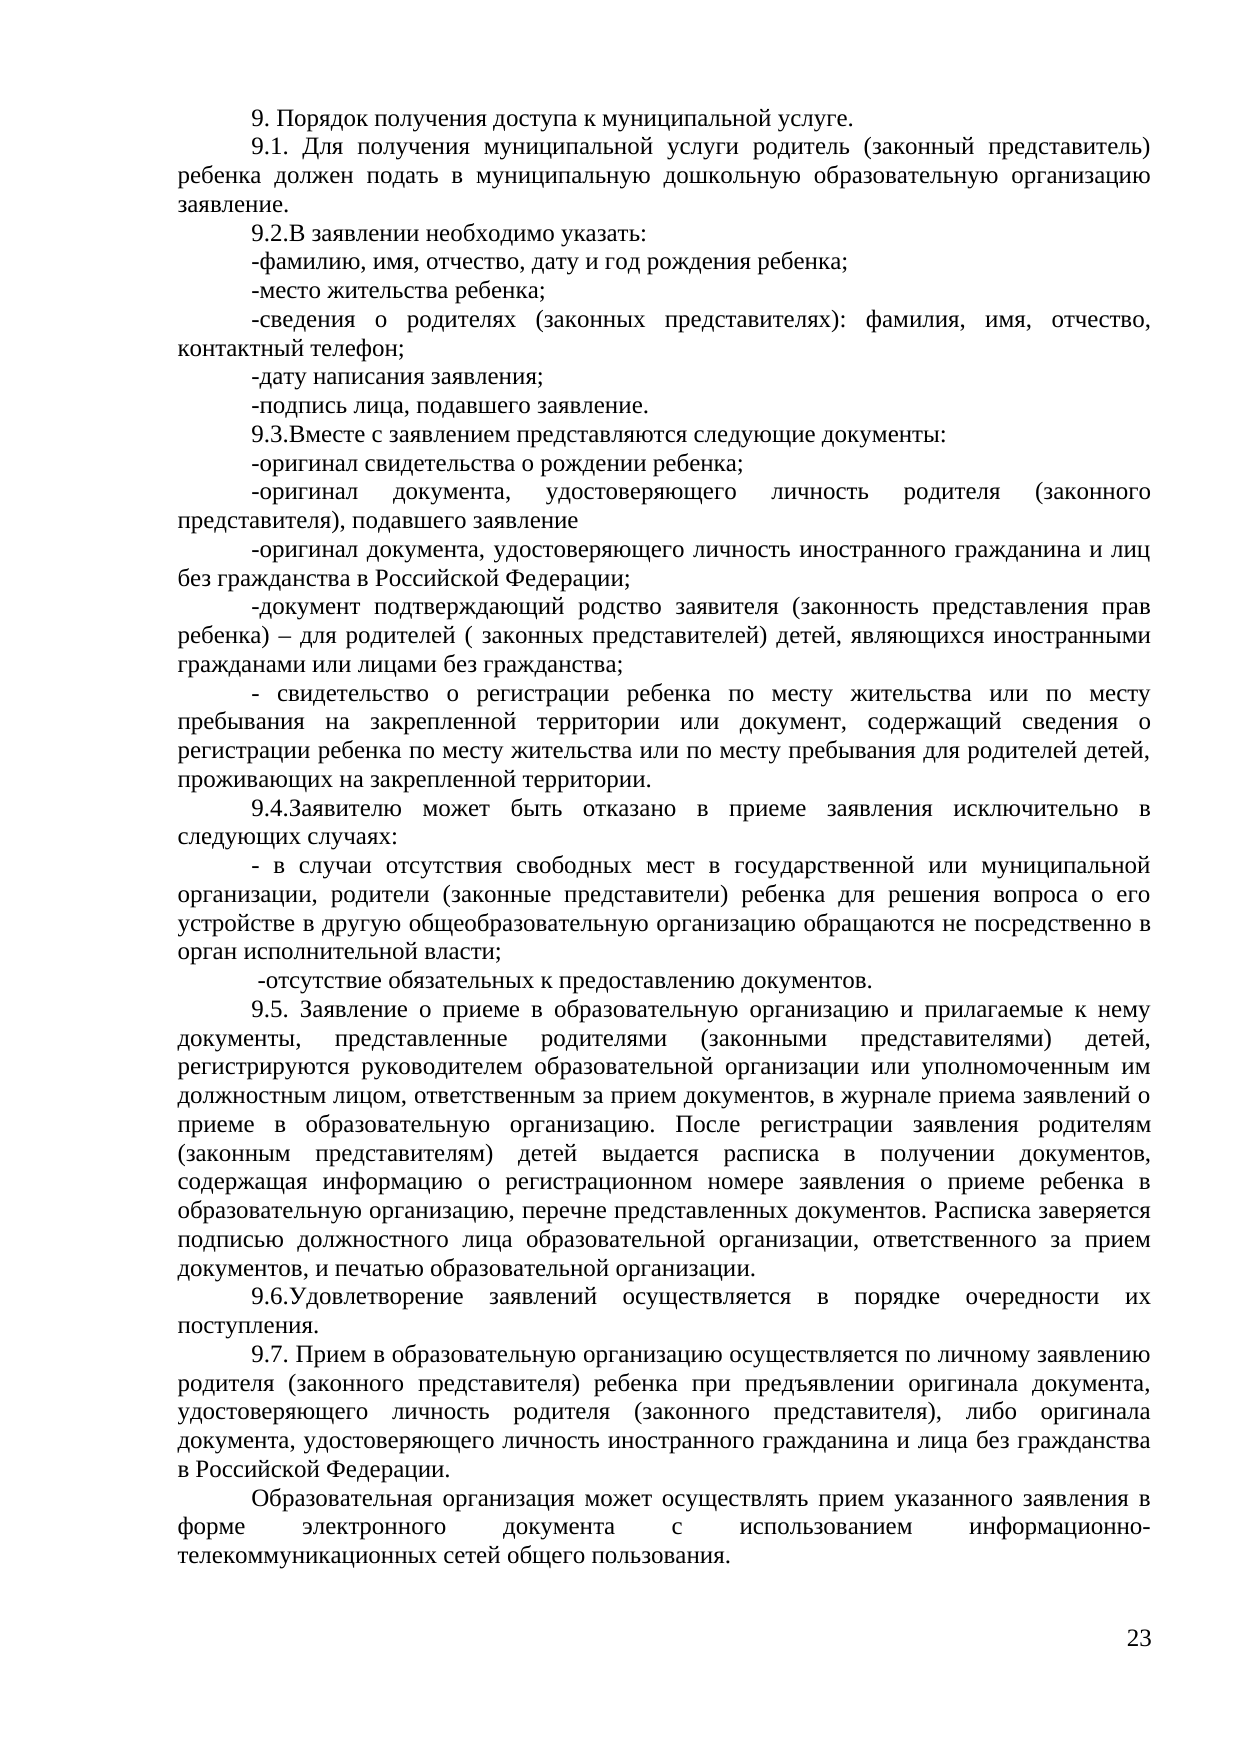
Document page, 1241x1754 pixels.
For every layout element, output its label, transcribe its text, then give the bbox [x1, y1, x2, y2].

list -сведения о родителях (законных представителях): фамилия, имя, отчество, контактный телефон; [177, 304, 1152, 361]
text 9.3.Вместе с заявлением представляются следующие документы: [177, 419, 1152, 448]
list -документ подтверждающий родство заявителя (законность представления прав ребенка) – для родителей ( законных представителей) детей, являющихся иностранными гражданами или лицами без гражданства; [177, 591, 1152, 678]
list -отсутствие обязательных к предоставлению документов. [177, 965, 1152, 994]
list - в случаи отсутствия свободных мест в государственной или муниципальной организации, родители (законные представители) ребенка для решения вопроса о его устройстве в другую общеобразовательную организацию обращаются не посредственно в орган исполнительной власти; [177, 850, 1152, 965]
text Образовательная организация может осуществлять прием указанного заявления в форме электронного документа с использованием информационно-телекоммуникационных сетей общего пользования. [177, 1483, 1152, 1569]
text 9. Порядок получения доступа к муниципальной услуге. [177, 103, 1152, 131]
list -оригинал свидетельства о рождении ребенка; [177, 448, 1152, 476]
list -фамилию, имя, отчество, дату и год рождения ребенка; [177, 246, 1152, 275]
list -подпись лица, подавшего заявление. [177, 390, 1152, 419]
list -место жительства ребенка; [177, 275, 1152, 304]
list -оригинал документа, удостоверяющего личность иностранного гражданина и лиц без гражданства в Российской Федерации; [177, 534, 1152, 591]
text 9.1. Для получения муниципальной услуги родитель (законный представитель) ребенка должен подать в муниципальную дошкольную образовательную организацию заявление. [177, 131, 1152, 218]
text 9.7. Прием в образовательную организацию осуществляется по личному заявлению родителя (законного представителя) ребенка при предъявлении оригинала документа, удостоверяющего личность родителя (законного представителя), либо оригинала документа, удостоверяющего личность иностранного гражданина и лица без гражданства в Российской Федерации. [177, 1339, 1152, 1483]
text 9.2.В заявлении необходимо указать: [177, 218, 1152, 246]
list - свидетельство о регистрации ребенка по месту жительства или по месту пребывания на закрепленной территории или документ, содержащий сведения о регистрации ребенка по месту жительства или по месту пребывания для родителей детей, проживающих на закрепленной территории. [177, 678, 1152, 793]
list -дату написания заявления; [177, 361, 1152, 390]
text 9.4.Заявителю может быть отказано в приеме заявления исключительно в следующих случаях: [177, 793, 1152, 850]
text 9.5. Заявление о приеме в образовательную организацию и прилагаемые к нему документы, представленные родителями (законными представителями) детей, регистрируются руководителем образовательной организации или уполномоченным им должностным лицом, ответственным за прием документов, в журнале приема заявлений о приеме в образовательную организацию. После регистрации заявления родителям (законным представителям) детей выдается расписка в получении документов, содержащая информацию о регистрационном номере заявления о приеме ребенка в образовательную организацию, перечне представленных документов. Расписка заверяется подписью должностного лица образовательной организации, ответственного за прием документов, и печатью образовательной организации. [177, 994, 1152, 1281]
text 9.6.Удовлетворение заявлений осуществляется в порядке очередности их поступления. [177, 1281, 1152, 1339]
list -оригинал документа, удостоверяющего личность родителя (законного представителя), подавшего заявление [177, 476, 1152, 534]
